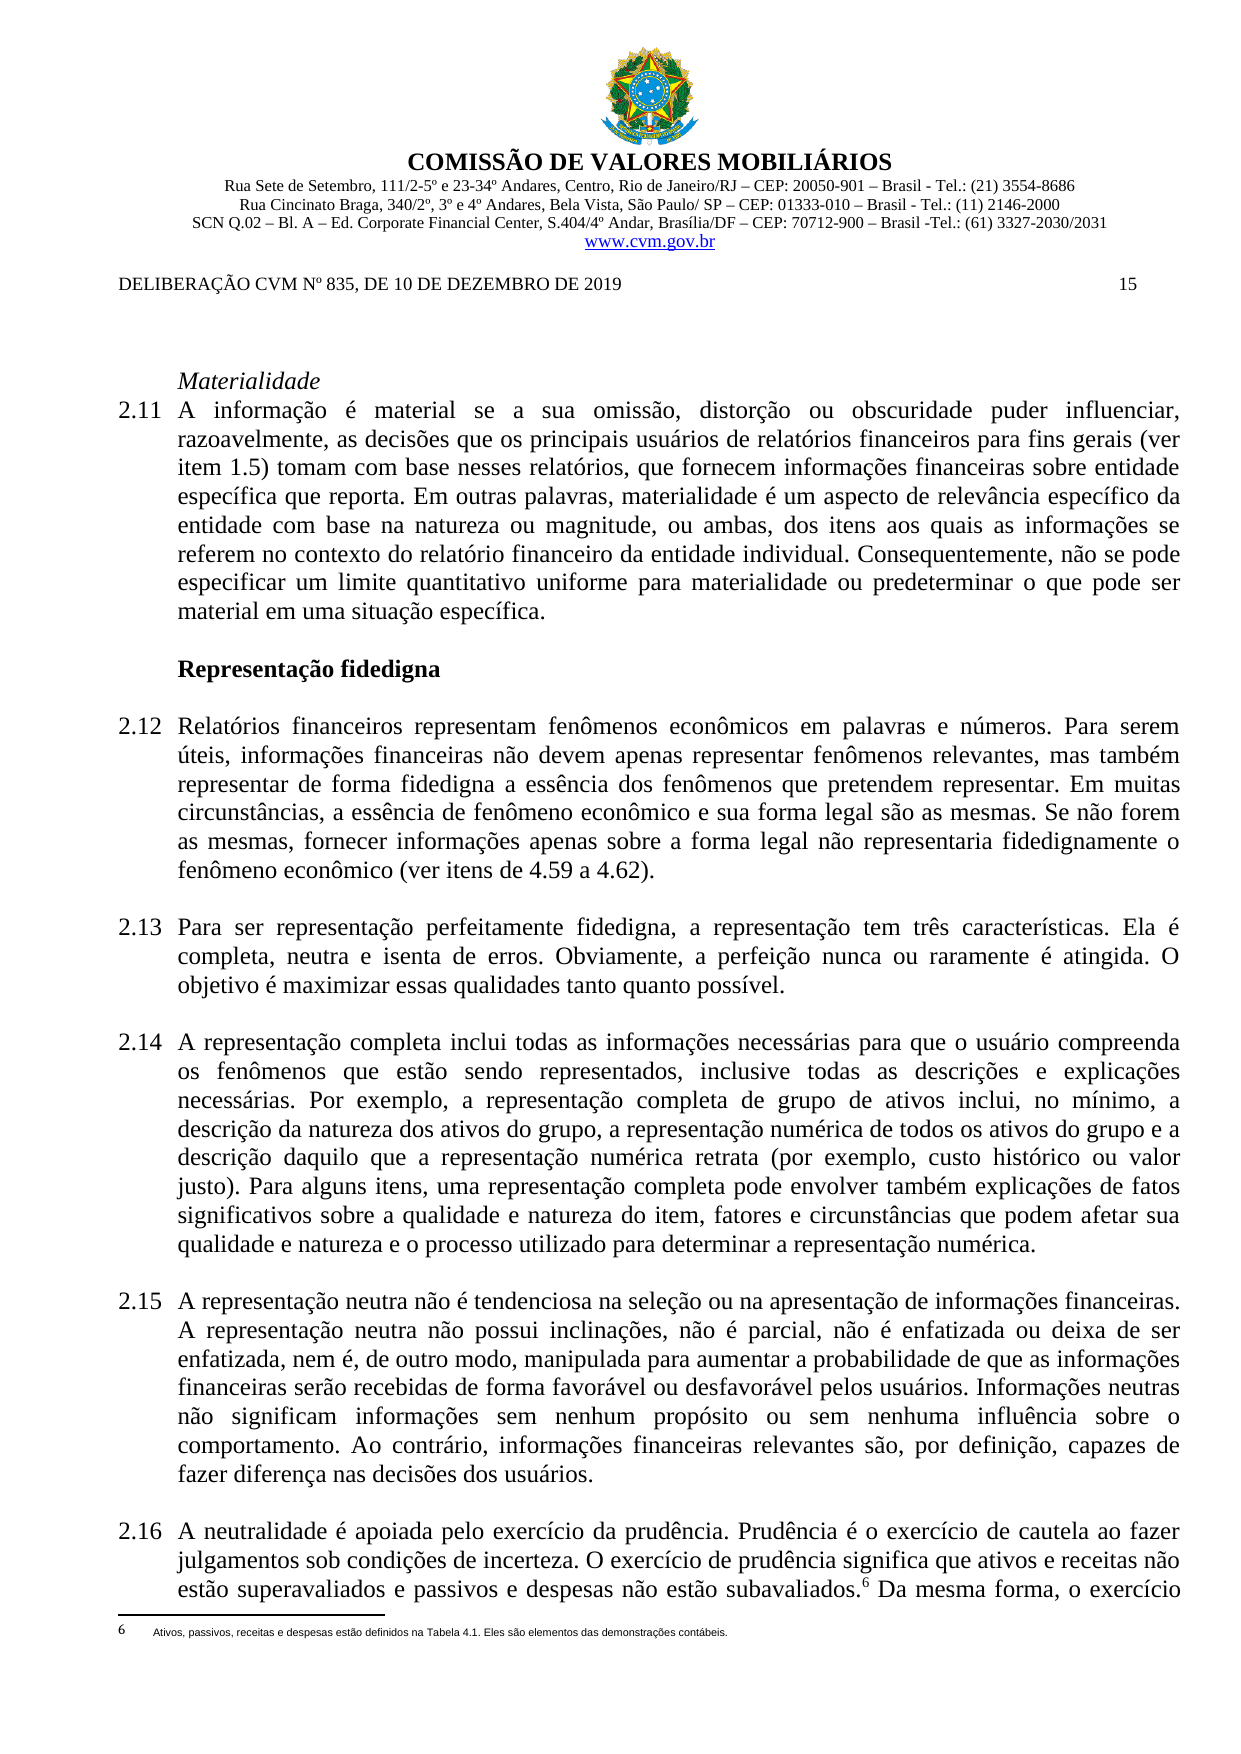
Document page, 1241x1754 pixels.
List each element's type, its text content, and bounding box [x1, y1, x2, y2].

title Representação fidedigna [177, 654, 1181, 682]
text 2.11 A informação é material se a sua omissão, distorção ou obscuridade puder influenciar, razoavelmente, as decisões que os principais usuários de relatórios financeiros para fins gerais (ver item 1.5) tomam com base nesses relatórios, que fornecem informações financeiras sobre entidade específica que reporta. Em outras palavras, materialidade é um aspecto de relevância específico da entidade com base na natureza ou magnitude, ou ambas, dos itens aos quais as informações se referem no contexto do relatório financeiro da entidade individual. Consequentemente, não se pode especificar um limite quantitativo uniforme para materialidade ou predeterminar o que pode ser material em uma situação específica. [118, 395, 1181, 625]
text 2.14 A representação completa inclui todas as informações necessárias para que o usuário compreenda os fenômenos que estão sendo representados, inclusive todas as descrições e explicações necessárias. Por exemplo, a representação completa de grupo de ativos inclui, no mínimo, a descrição da natureza dos ativos do grupo, a representação numérica de todos os ativos do grupo e a descrição daquilo que a representação numérica retrata (por exemplo, custo histórico ou valor justo). Para alguns itens, uma representação completa pode envolver também explicações de fatos significativos sobre a qualidade e natureza do item, fatores e circunstâncias que podem afetar sua qualidade e natureza e o processo utilizado para determinar a representação numérica. [118, 1027, 1181, 1257]
text 2.15 A representação neutra não é tendenciosa na seleção ou na apresentação de informações financeiras. A representação neutra não possui inclinações, não é parcial, não é enfatizada ou deixa de ser enfatizada, nem é, de outro modo, manipulada para aumentar a probabilidade de que as informações financeiras serão recebidas de forma favorável ou desfavorável pelos usuários. Informações neutras não significam informações sem nenhum propósito ou sem nenhuma influência sobre o comportamento. Ao contrário, informações financeiras relevantes são, por definição, capazes de fazer diferença nas decisões dos usuários. [118, 1286, 1181, 1487]
picture [597, 44, 702, 148]
title Materialidade [177, 366, 1181, 395]
text 2.12 Relatórios financeiros representam fenômenos econômicos em palavras e números. Para serem úteis, informações financeiras não devem apenas representar fenômenos relevantes, mas também representar de forma fidedigna a essência dos fenômenos que pretendem representar. Em muitas circunstâncias, a essência de fenômeno econômico e sua forma legal são as mesmas. Se não forem as mesmas, fornecer informações apenas sobre a forma legal não representaria fidedignamente o fenômeno econômico (ver itens de 4.59 a 4.62). [118, 711, 1181, 884]
text 2.13 Para ser representação perfeitamente fidedigna, a representação tem três características. Ela é completa, neutra e isenta de erros. Obviamente, a perfeição nunca ou raramente é atingida. O objetivo é maximizar essas qualidades tanto quanto possível. [118, 912, 1181, 999]
